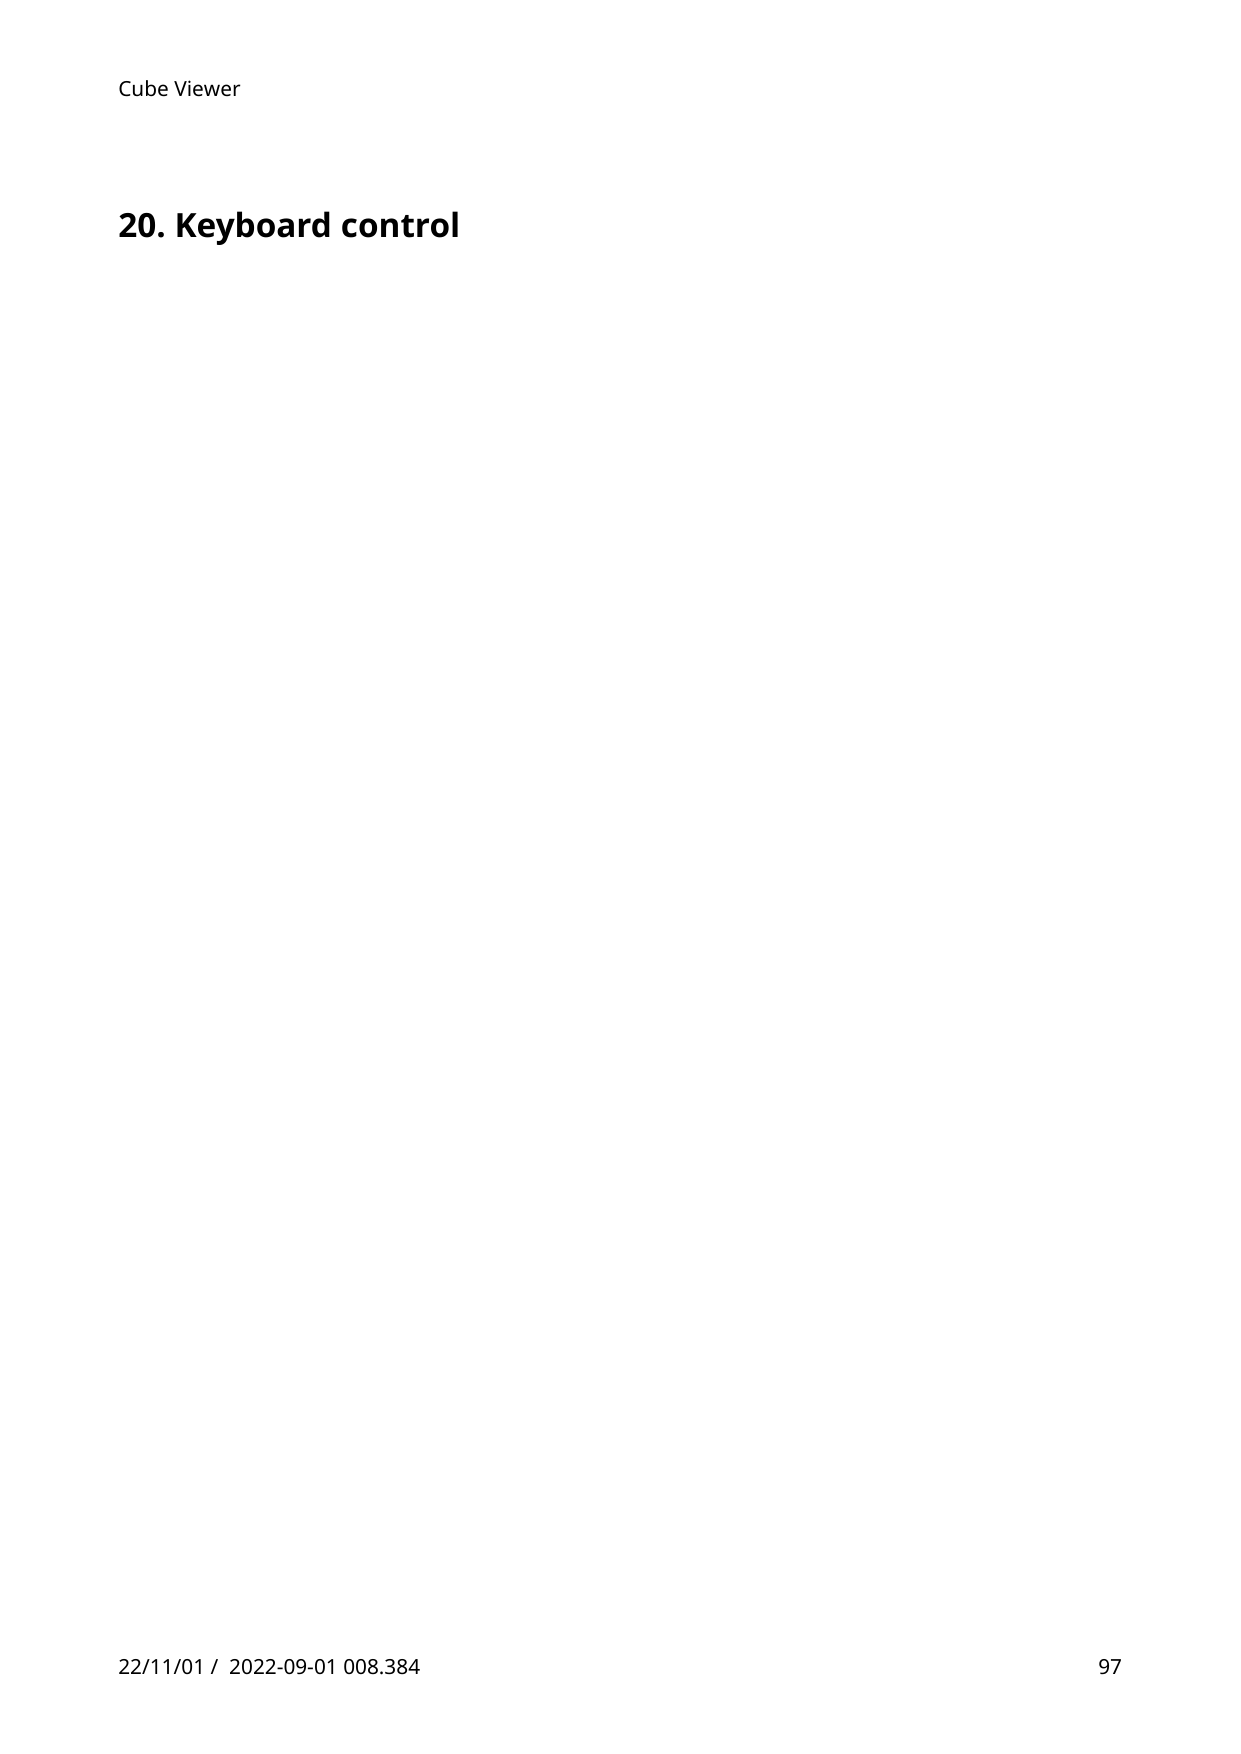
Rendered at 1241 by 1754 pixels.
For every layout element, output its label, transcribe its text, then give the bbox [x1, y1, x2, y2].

subtitle 20. Keyboard control [118, 202, 1122, 248]
